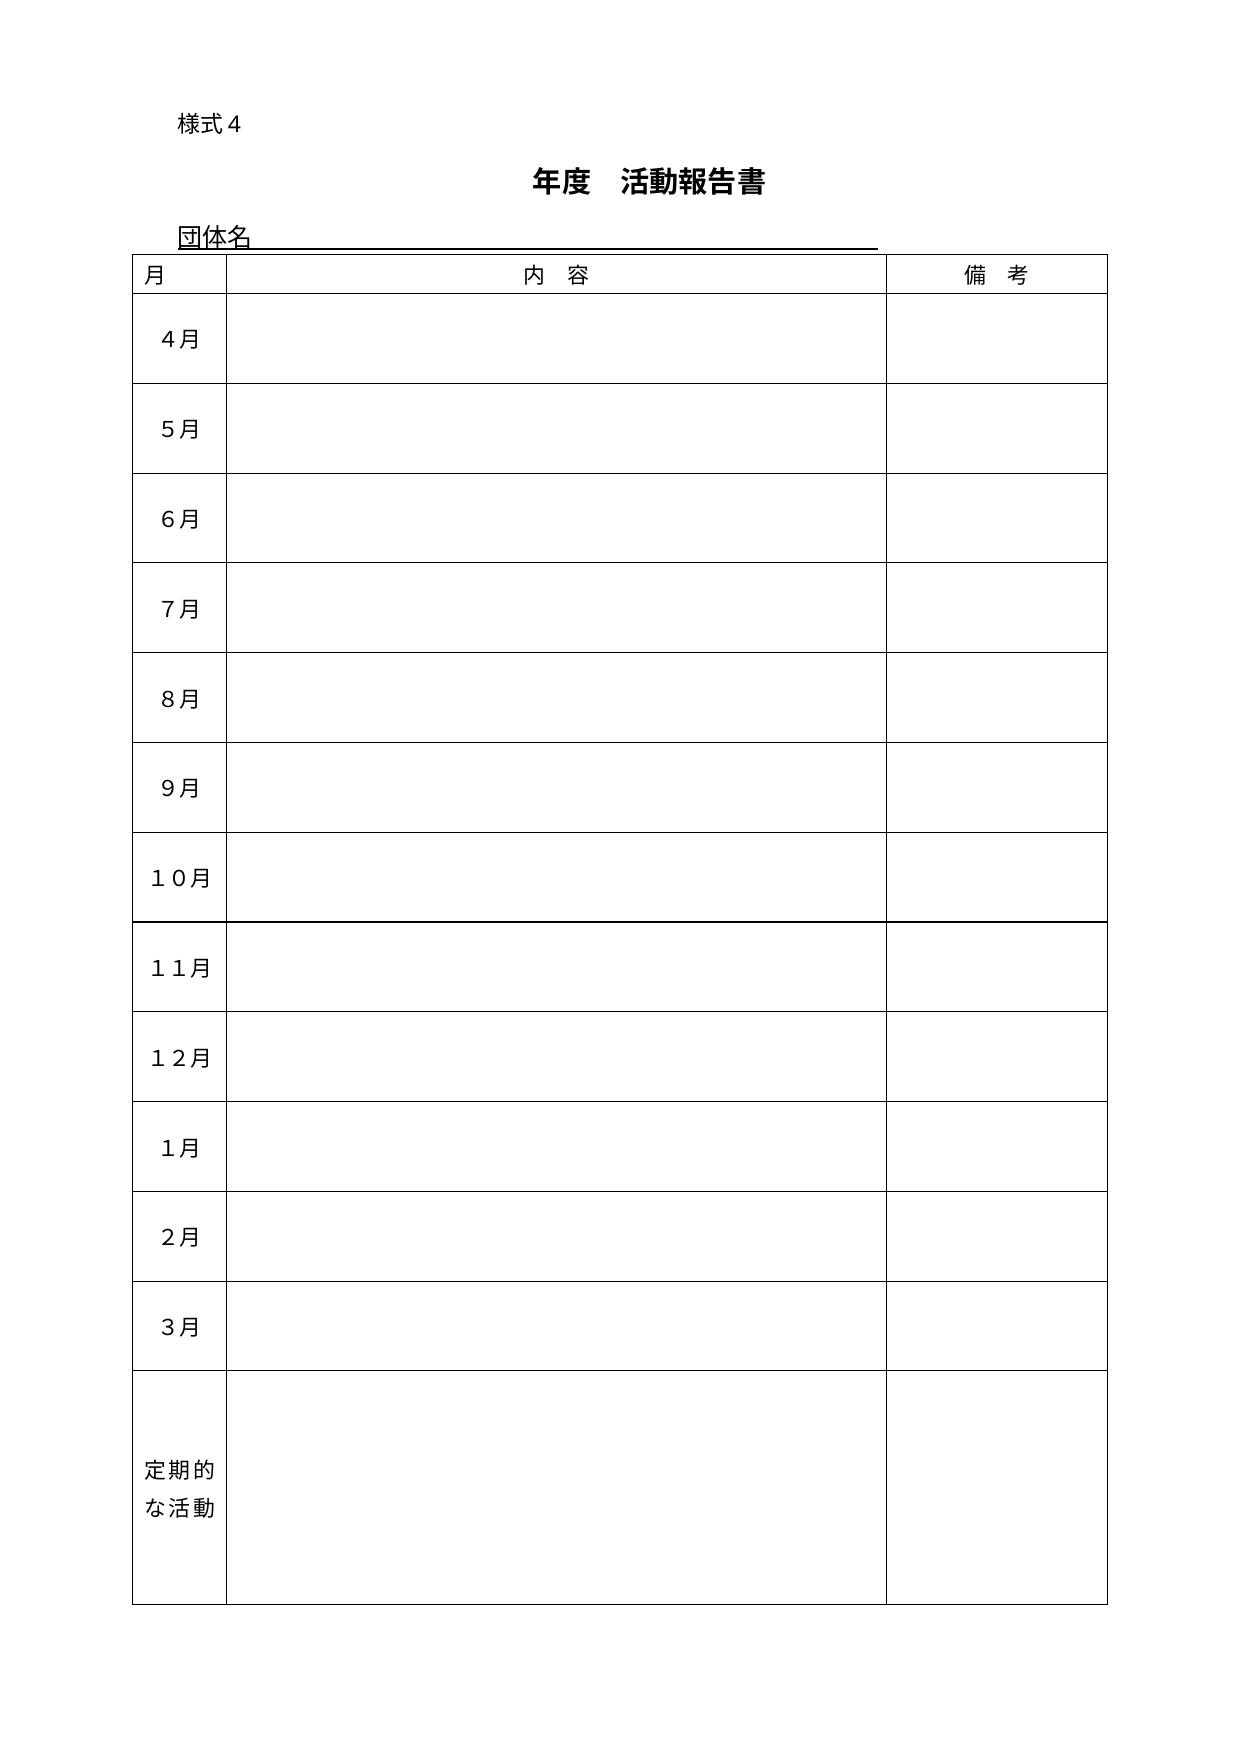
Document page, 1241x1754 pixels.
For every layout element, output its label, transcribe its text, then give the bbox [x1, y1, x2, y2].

table_cell [227, 653, 886, 742]
table_cell [227, 1192, 886, 1281]
table_cell １０月 [133, 833, 226, 921]
table_cell [227, 384, 886, 472]
table_cell [227, 923, 886, 1011]
text 年度 活動報告書 [177, 142, 1063, 217]
table_cell ８月 [133, 653, 226, 742]
text 様式4 [177, 104, 1063, 142]
table_cell １月 [133, 1102, 226, 1191]
table_cell ３月 [133, 1282, 226, 1370]
table_cell 定期的な活動 [133, 1371, 226, 1604]
table_cell [887, 653, 1107, 742]
table_cell ７月 [133, 563, 226, 652]
table_cell [887, 1192, 1107, 1281]
table_cell [887, 563, 1107, 652]
text 団体名 [177, 217, 1063, 254]
table_cell [887, 1282, 1107, 1370]
table_cell [887, 474, 1107, 562]
table_cell ６月 [133, 474, 226, 562]
table_cell [227, 294, 886, 383]
table_cell [887, 743, 1107, 832]
table_cell ２月 [133, 1192, 226, 1281]
table_cell [227, 563, 886, 652]
table_cell [227, 833, 886, 921]
table_cell [227, 1371, 886, 1604]
table_header 月 [133, 255, 226, 293]
table_cell １１月 [133, 923, 226, 1011]
table_cell ４月 [133, 294, 226, 383]
table_cell [887, 1102, 1107, 1191]
table_cell [227, 1012, 886, 1101]
table_cell [887, 294, 1107, 383]
table_cell [887, 1012, 1107, 1101]
table_cell [227, 474, 886, 562]
table_header 備 考 [887, 255, 1107, 293]
table_cell １２月 [133, 1012, 226, 1101]
table_cell ９月 [133, 743, 226, 832]
table_cell [887, 833, 1107, 921]
table_cell [227, 1282, 886, 1370]
table_cell [887, 923, 1107, 1011]
table_cell ５月 [133, 384, 226, 472]
table_cell [227, 1102, 886, 1191]
table_cell [887, 1371, 1107, 1604]
table_cell [227, 743, 886, 832]
table_cell [887, 384, 1107, 472]
table_header 内 容 [227, 255, 886, 293]
